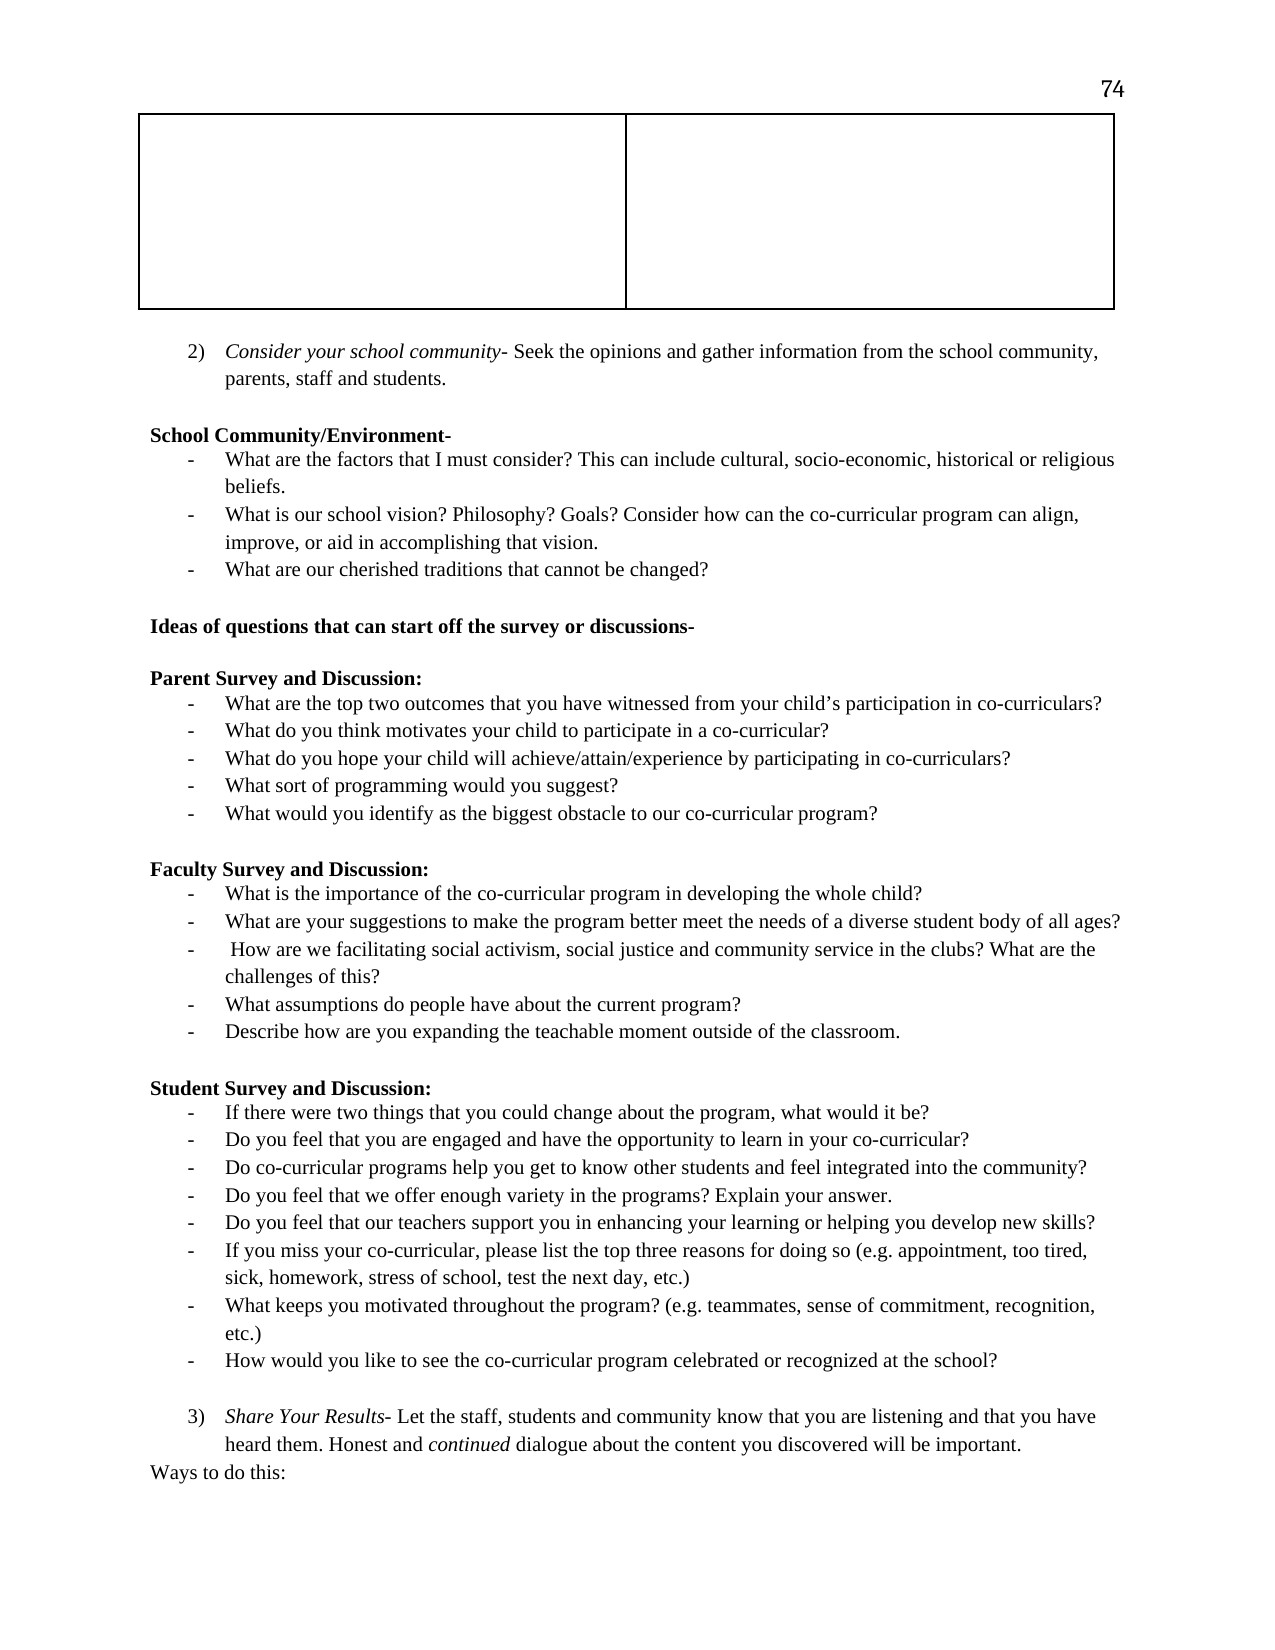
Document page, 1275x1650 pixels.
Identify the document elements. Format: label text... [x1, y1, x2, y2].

text Ideas of questions that can start off the survey or discussions- [150, 613, 1125, 638]
list What would you identify as the biggest obstacle to our co-curricular program? [187, 801, 1125, 825]
list Do co-curricular programs help you get to know other students and feel integrated into the community? [187, 1155, 1125, 1179]
list What are our cherished traditions that cannot be changed? [187, 557, 1125, 581]
list What are the top two outcomes that you have witnessed from your child’s participation in co-curriculars? [187, 690, 1125, 714]
list What keeps you motivated throughout the program? (e.g. teammates, sense of commitment, recognition, etc.) [187, 1293, 1125, 1344]
list What do you think motivates your child to participate in a co-curricular? [187, 718, 1125, 742]
list What is our school vision? Philosophy? Goals? Consider how can the co-curricular program can align, improve, or aid in accomplishing that vision. [187, 502, 1125, 554]
list What sort of programming would you suggest? [187, 773, 1125, 797]
text Faculty Survey and Discussion: [150, 857, 1125, 881]
text Ways to do this: [150, 1460, 1125, 1484]
list If you miss your co-curricular, please list the top three reasons for doing so (e.g. appointment, too tired, sick, homework, stress of school, test the next day, etc.) [187, 1238, 1125, 1289]
list Describe how are you expanding the teachable moment outside of the classroom. [187, 1019, 1125, 1043]
text Student Survey and Discussion: [150, 1076, 1125, 1100]
list How are we facilitating social activism, social justice and community service in the clubs? What are the challenges of this? [187, 936, 1125, 988]
text School Community/Environment- [150, 423, 1125, 447]
text Parent Survey and Discussion: [150, 666, 1125, 690]
list Share Your Results- Let the staff, students and community know that you are listening and that you have heard them. Honest and continued dialogue about the content you discovered will be important. [187, 1404, 1125, 1456]
list Do you feel that we offer enough variety in the programs? Explain your answer. [187, 1182, 1125, 1207]
list Consider your school community- Seek the opinions and gather information from the school community, parents, staff and students. [187, 339, 1125, 390]
list Do you feel that our teachers support you in enhancing your learning or helping you develop new skills? [187, 1210, 1125, 1234]
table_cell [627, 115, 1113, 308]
list How would you like to see the co-curricular program celebrated or recognized at the school? [187, 1348, 1125, 1372]
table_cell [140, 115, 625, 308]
list What do you hope your child will achieve/attain/experience by participating in co-curriculars? [187, 746, 1125, 770]
list What is the importance of the co-curricular program in developing the whole child? [187, 881, 1125, 905]
list Do you feel that you are engaged and have the opportunity to learn in your co-curricular? [187, 1127, 1125, 1151]
list What are your suggestions to make the program better meet the needs of a diverse student body of all ages? [187, 909, 1125, 933]
list What are the factors that I must consider? This can include cultural, socio-economic, historical or religious beliefs. [187, 447, 1125, 498]
list What assumptions do people have about the current program? [187, 992, 1125, 1016]
list If there were two things that you could change about the program, what would it be? [187, 1100, 1125, 1124]
